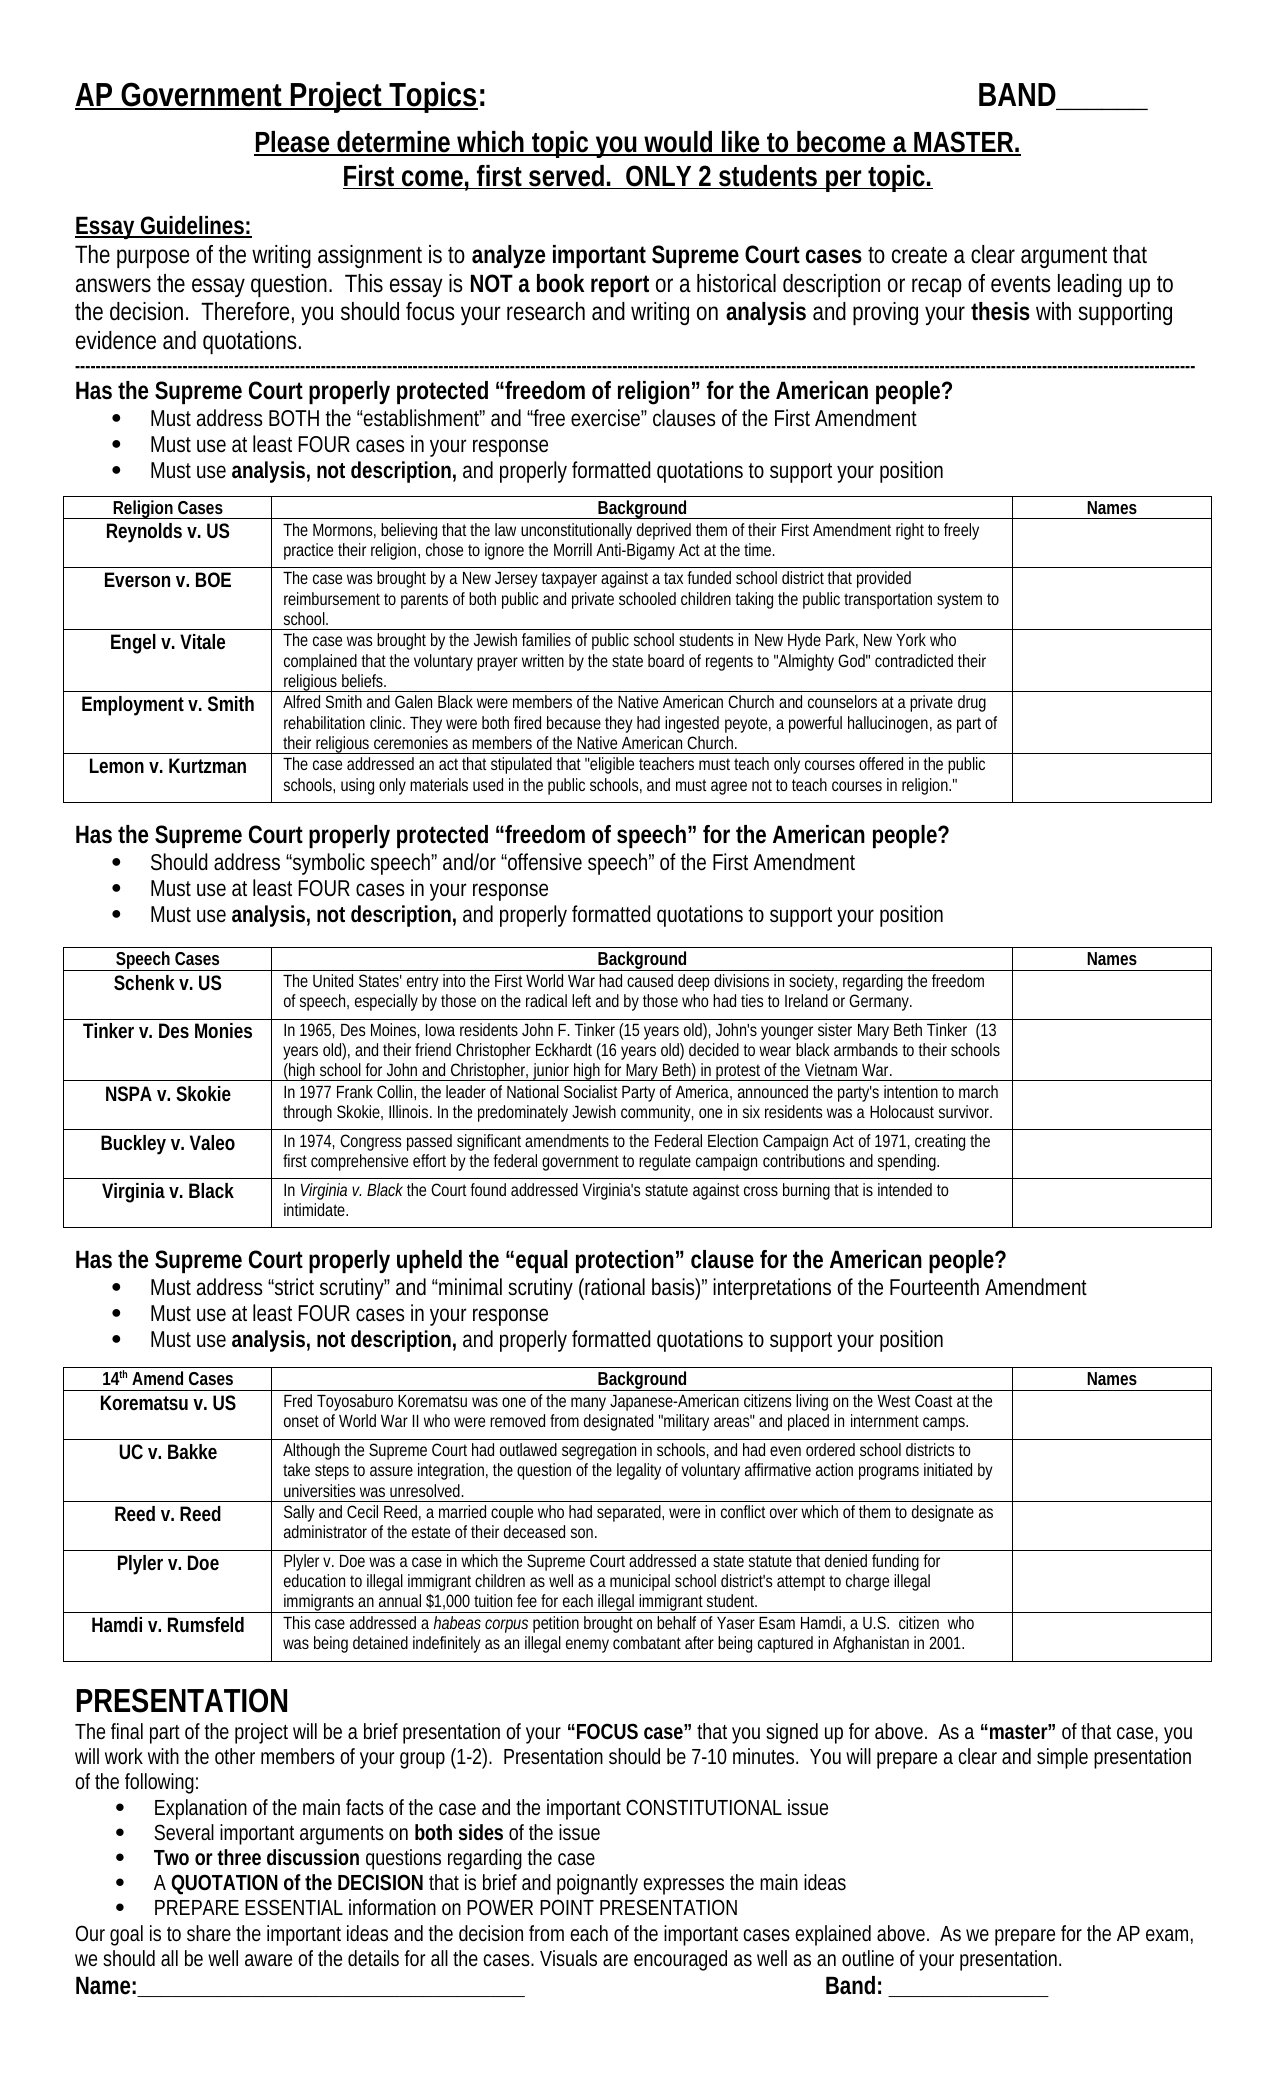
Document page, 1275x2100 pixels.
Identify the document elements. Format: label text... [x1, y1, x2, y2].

table_cell Employment v. Smith [64, 692, 271, 753]
table_cell Tinker v. Des Monies [64, 1020, 271, 1080]
text The final part of the project will be a brief presentation of your “FOCUS case” that you signed up for above. As a “master” of that case, you will work with the other members of your group (1-2). Presentation should be 7-10 minutes. You will prepare a clear and simple presentation of the following: [75, 1719, 1200, 1794]
table_cell In 1977 Frank Collin, the leader of National Socialist Party of America, announced the party's intention to march through Skokie, Illinois. In the predominately Jewish community, one in six residents was a Holocaust survivor. [272, 1081, 1012, 1129]
table_cell Hamdi v. Rumsfeld [64, 1613, 271, 1661]
table_cell [1013, 1391, 1211, 1439]
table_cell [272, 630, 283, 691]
list Several important arguments on both sides of the issue [116, 1819, 1200, 1845]
list Must address “strict scrutiny” and “minimal scrutiny (rational basis)” interpretations of the Fourteenth Amendment [112, 1274, 1200, 1300]
table_cell [1013, 1440, 1211, 1501]
table_cell Sally and Cecil Reed, a married couple who had separated, were in conflict over which of them to designate as administrator of the estate of their deceased son. [272, 1502, 1012, 1550]
table_cell The Mormons, believing that the law unconstitutionally deprived them of their First Amendment right to freely practice their religion, chose to ignore the Morrill Anti-Bigamy Act at the time. [272, 519, 1012, 567]
table_cell Everson v. BOE [64, 568, 271, 629]
table_cell NSPA v. Skokie [64, 1081, 271, 1129]
table_cell Korematsu v. US [64, 1391, 271, 1439]
table_cell The case was brought by the Jewish families of public school students in New Hyde Park, New York who complained that the voluntary prayer written by the state board of regents to "Almighty God" contradicted their religious beliefs. [387, 630, 1012, 691]
text Has the Supreme Court properly protected “freedom of speech” for the American people? [75, 820, 1200, 849]
table_cell Schenk v. US [64, 971, 271, 1018]
list Explanation of the main facts of the case and the important CONSTITUTIONAL issue [116, 1794, 1200, 1819]
list Must address BOTH the “establishment” and “free exercise” clauses of the First Amendment [112, 405, 1200, 431]
text --------------------------------------------------------------------------------------------------------------------------------------------------------------------------------------------------------------------------- [75, 354, 1200, 376]
list A QUOTATION of the DECISION that is brief and poignantly expresses the main ideas [116, 1870, 1200, 1895]
text Our goal is to share the important ideas and the decision from each of the important cases explained above. As we prepare for the AP exam, we should all be well aware of the details for all the cases. Visuals are encouraged as well as an outline of your presentation. [75, 1920, 1200, 1971]
list Two or three discussion questions regarding the case [116, 1845, 1200, 1870]
table_cell [1013, 568, 1211, 629]
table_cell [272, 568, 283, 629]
text Has the Supreme Court properly protected “freedom of religion” for the American people? [75, 376, 1200, 405]
list Must use analysis, not description, and properly formatted quotations to support your position [112, 457, 1200, 484]
text The purpose of the writing assignment is to analyze important Supreme Court cases to create a clear argument that answers the essay question. This essay is NOT a book report or a historical description or recap of events leading up to the decision. Therefore, you should focus your research and writing on analysis and proving your thesis with supporting evidence and quotations. [75, 240, 1200, 354]
table_cell Engel v. Vitale [64, 630, 271, 691]
table_cell [1013, 692, 1211, 753]
table_cell Reynolds v. US [64, 519, 271, 567]
list Must use at least FOUR cases in your response [112, 1300, 1200, 1326]
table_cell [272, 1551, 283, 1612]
table_cell UC v. Bakke [64, 1440, 271, 1501]
table_header Speech Cases [64, 948, 271, 969]
table_header Background [272, 948, 1012, 969]
text Essay Guidelines: [75, 211, 1200, 240]
text Has the Supreme Court properly upheld the “equal protection” clause for the American people? [75, 1245, 1200, 1274]
table_cell [1013, 971, 1211, 1018]
table_cell Virginia v. Black [64, 1179, 271, 1227]
table_cell [1013, 519, 1211, 567]
table_header Names [1013, 1368, 1211, 1390]
table_header 14th Amend Cases [64, 1368, 271, 1390]
text Name:__________________________________ Band: ______________ [75, 1971, 1200, 1999]
table_cell In Virginia v. Black the Court found addressed Virginia's statute against cross burning that is intended to intimidate. [272, 1179, 1012, 1227]
table_header Background [272, 1368, 1012, 1390]
text PRESENTATION [75, 1681, 1200, 1719]
table_header Names [1013, 948, 1211, 969]
table_header Religion Cases [64, 497, 271, 518]
list Must use at least FOUR cases in your response [112, 431, 1200, 457]
table_cell Reed v. Reed [64, 1502, 271, 1550]
table_cell [1013, 630, 1211, 691]
table_header Names [1013, 497, 1211, 518]
table_cell In 1974, Congress passed significant amendments to the Federal Election Campaign Act of 1971, creating the first comprehensive effort by the federal government to regulate campaign contributions and spending. [272, 1130, 1012, 1178]
list Must use at least FOUR cases in your response [112, 875, 1200, 901]
table_cell [1013, 1179, 1211, 1227]
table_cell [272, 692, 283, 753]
table_cell Plyler v. Doe [64, 1551, 271, 1612]
list Must use analysis, not description, and properly formatted quotations to support your position [112, 901, 1200, 928]
table_cell [1013, 1130, 1211, 1178]
table_cell The case was brought by a New Jersey taxpayer against a tax funded school district that provided reimbursement to parents of both public and private schooled children taking the public transportation system to school. [329, 568, 1012, 629]
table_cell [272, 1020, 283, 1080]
table_cell [1013, 754, 1211, 802]
table_cell [1013, 1020, 1211, 1080]
table_cell The United States' entry into the First World War had caused deep divisions in society, regarding the freedom of speech, especially by those on the radical left and by those who had ties to Ireland or Germany. [272, 971, 1012, 1018]
table_cell [1013, 1613, 1211, 1661]
table_cell Buckley v. Valeo [64, 1130, 271, 1178]
table_cell This case addressed a habeas corpus petition brought on behalf of Yaser Esam Hamdi, a U.S. citizen who was being detained indefinitely as an illegal enemy combatant after being captured in Afghanistan in 2001. [272, 1613, 1012, 1661]
text Please determine which topic you would like to become a MASTER. [75, 125, 1200, 159]
table_cell Although the Supreme Court had outlawed segregation in schools, and had even ordered school districts to take steps to assure integration, the question of the legality of voluntary affirmative action programs initiated by universities was unresolved. [465, 1440, 1012, 1501]
list Must use analysis, not description, and properly formatted quotations to support your position [112, 1326, 1200, 1353]
table_cell [1013, 1502, 1211, 1550]
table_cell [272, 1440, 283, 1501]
list Should address “symbolic speech” and/or “offensive speech” of the First Amendment [112, 849, 1200, 875]
table_cell [1013, 1551, 1211, 1612]
text First come, first served. ONLY 2 students per topic. [75, 159, 1200, 192]
table_cell The case addressed an act that stipulated that "eligible teachers must teach only courses offered in the public schools, using only materials used in the public schools, and must agree not to teach courses in religion." [272, 754, 1012, 802]
list PREPARE ESSENTIAL information on POWER POINT PRESENTATION [116, 1895, 1200, 1920]
table_cell Fred Toyosaburo Korematsu was one of the many Japanese-American citizens living on the West Coast at the onset of World War II who were removed from designated "military areas" and placed in internment camps. [272, 1391, 1012, 1439]
table_cell [1013, 1081, 1211, 1129]
table_header Background [272, 497, 1012, 518]
table_cell Lemon v. Kurtzman [64, 754, 271, 802]
text AP Government Project Topics: BAND______ [75, 75, 1200, 113]
